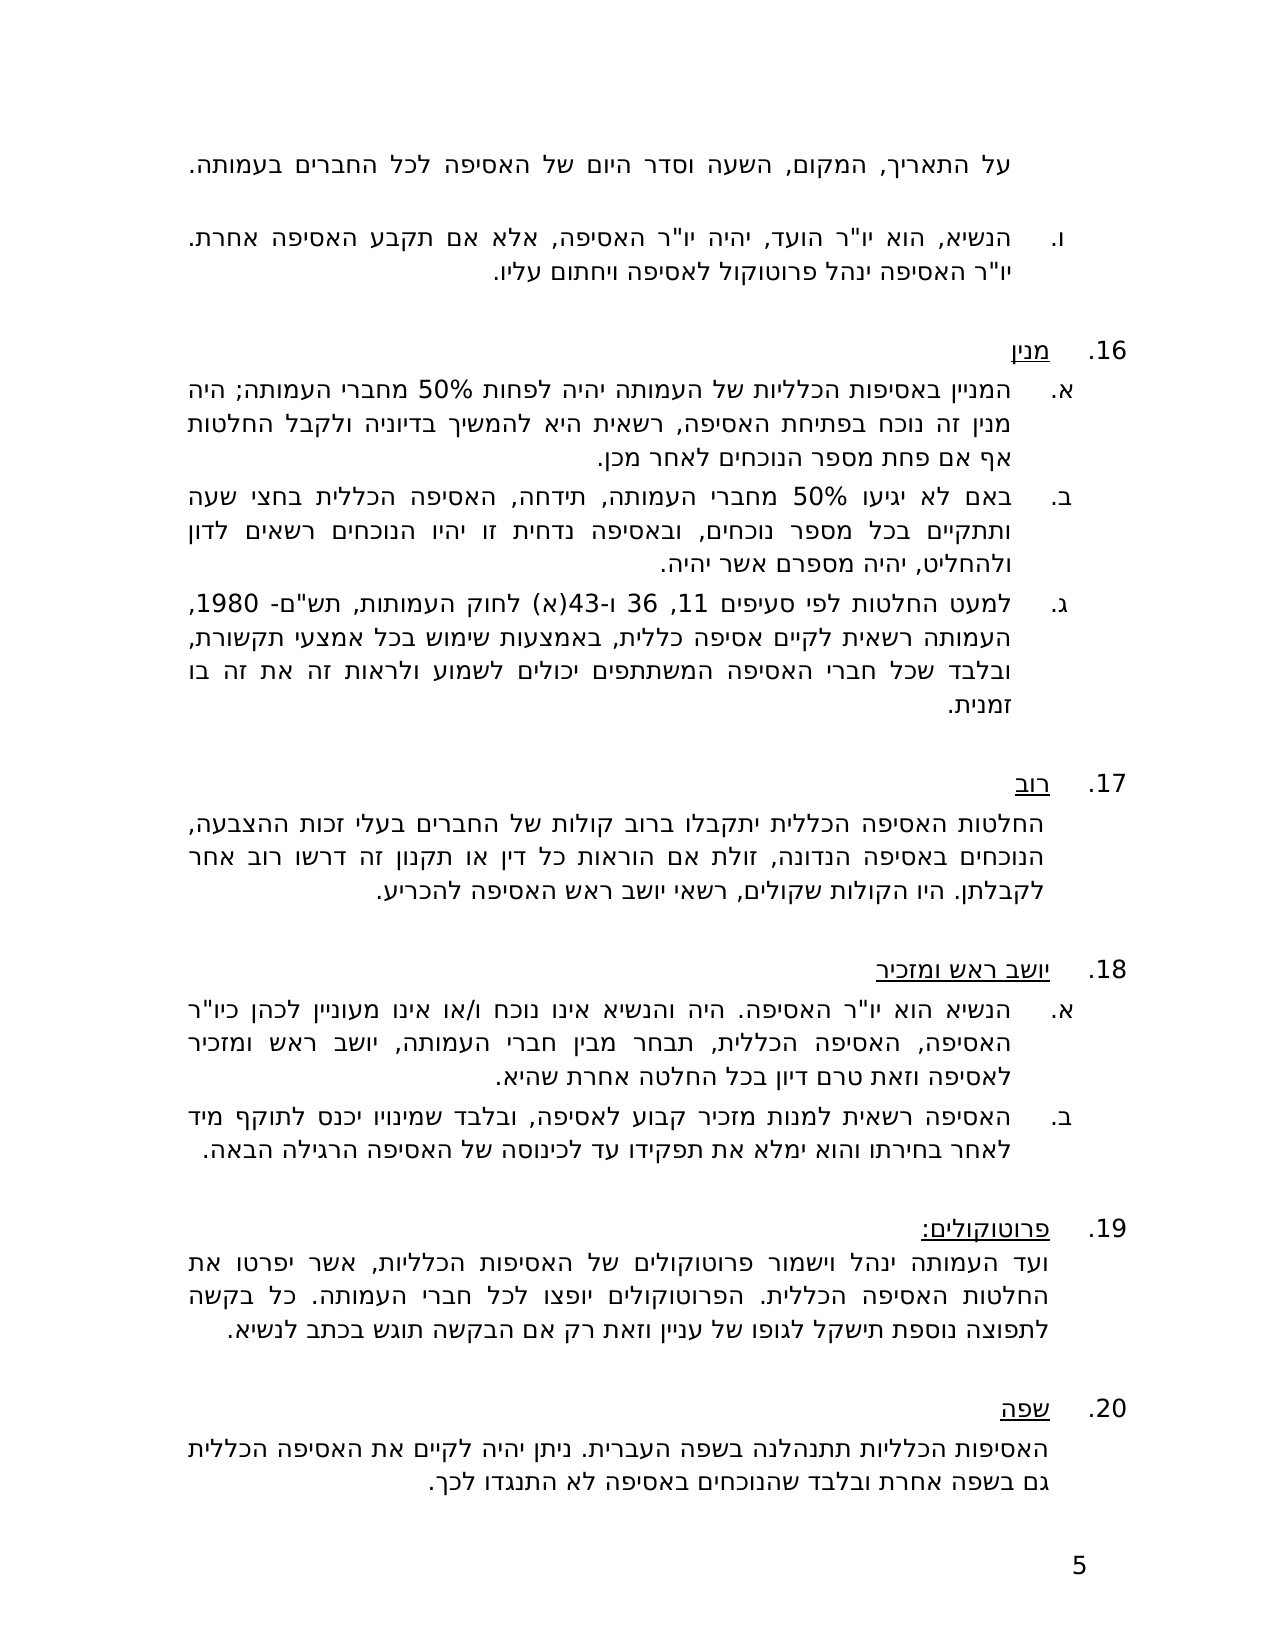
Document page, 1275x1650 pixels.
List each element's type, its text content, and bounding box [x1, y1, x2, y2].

list למעט החלטות לפי סעיפים 11, 36 ו-43(א) לחוק העמותות, תש"ם- 1980, העמותה רשאית לקיים אסיפה כללית, באמצעות שימוש בכל אמצעי תקשורת, ובלבד שכל חברי האסיפה המשתתפים יכולים לשמוע ולראות זה את זה בו זמנית. [187, 589, 1050, 719]
list רוב [187, 769, 1087, 798]
list יושב ראש ומזכיר [187, 955, 1087, 984]
list האסיפה רשאית למנות מזכיר קבוע לאסיפה, ובלבד שמינויו יכנס לתוקף מיד לאחר בחירתו והוא ימלא את תפקידו עד לכינוסה של האסיפה הרגילה הבאה. [187, 1102, 1050, 1164]
list מנין [187, 336, 1087, 365]
text האסיפות הכלליות תתנהלנה בשפה העברית. ניתן יהיה לקיים את האסיפה הכללית גם בשפה אחרת ובלבד שהנוכחים באסיפה לא התנגדו לכך. [187, 1434, 1050, 1497]
list המניין באסיפות הכלליות של העמותה יהיה לפחות 50% מחברי העמותה; היה מנין זה נוכח בפתיחת האסיפה, רשאית היא להמשיך בדיוניה ולקבל החלטות אף אם פחת מספר הנוכחים לאחר מכן. [187, 376, 1050, 472]
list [187, 150, 1050, 213]
list פרוטוקולים: ועד העמותה ינהל וישמור פרוטוקולים של האסיפות הכלליות, אשר יפרטו את החלטות האסיפה הכללית. הפרוטוקולים יופצו לכל חברי העמותה. כל בקשה לתפוצה נוספת תישקל לגופו של עניין וזאת רק אם הבקשה תוגש בכתב לנשיא. [187, 1214, 1087, 1344]
list הנשיא, הוא יו"ר הועד, יהיה יו"ר האסיפה, אלא אם תקבע האסיפה אחרת. יו"ר האסיפה ינהל פרוטוקול לאסיפה ויחתום עליו. [187, 223, 1050, 286]
list באם לא יגיעו 50% מחברי העמותה, תידחה, האסיפה הכללית בחצי שעה ותתקיים בכל מספר נוכחים, ובאסיפה נדחית זו יהיו הנוכחים רשאים לדון ולהחליט, יהיה מספרם אשר יהיה. [187, 483, 1050, 579]
list שפה [187, 1394, 1087, 1423]
text החלטות האסיפה הכללית יתקבלו ברוב קולות של החברים בעלי זכות ההצבעה, הנוכחים באסיפה הנדונה, זולת אם הוראות כל דין או תקנון זה דרשו רוב אחר לקבלתן. היו הקולות שקולים, רשאי יושב ראש האסיפה להכריע. [187, 809, 1045, 905]
list הנשיא הוא יו"ר האסיפה. היה והנשיא אינו נוכח ו/או אינו מעוניין לכהן כיו"ר האסיפה, האסיפה הכללית, תבחר מבין חברי העמותה, יושב ראש ומזכיר לאסיפה וזאת טרם דיון בכל החלטה אחרת שהיא. [187, 995, 1050, 1091]
